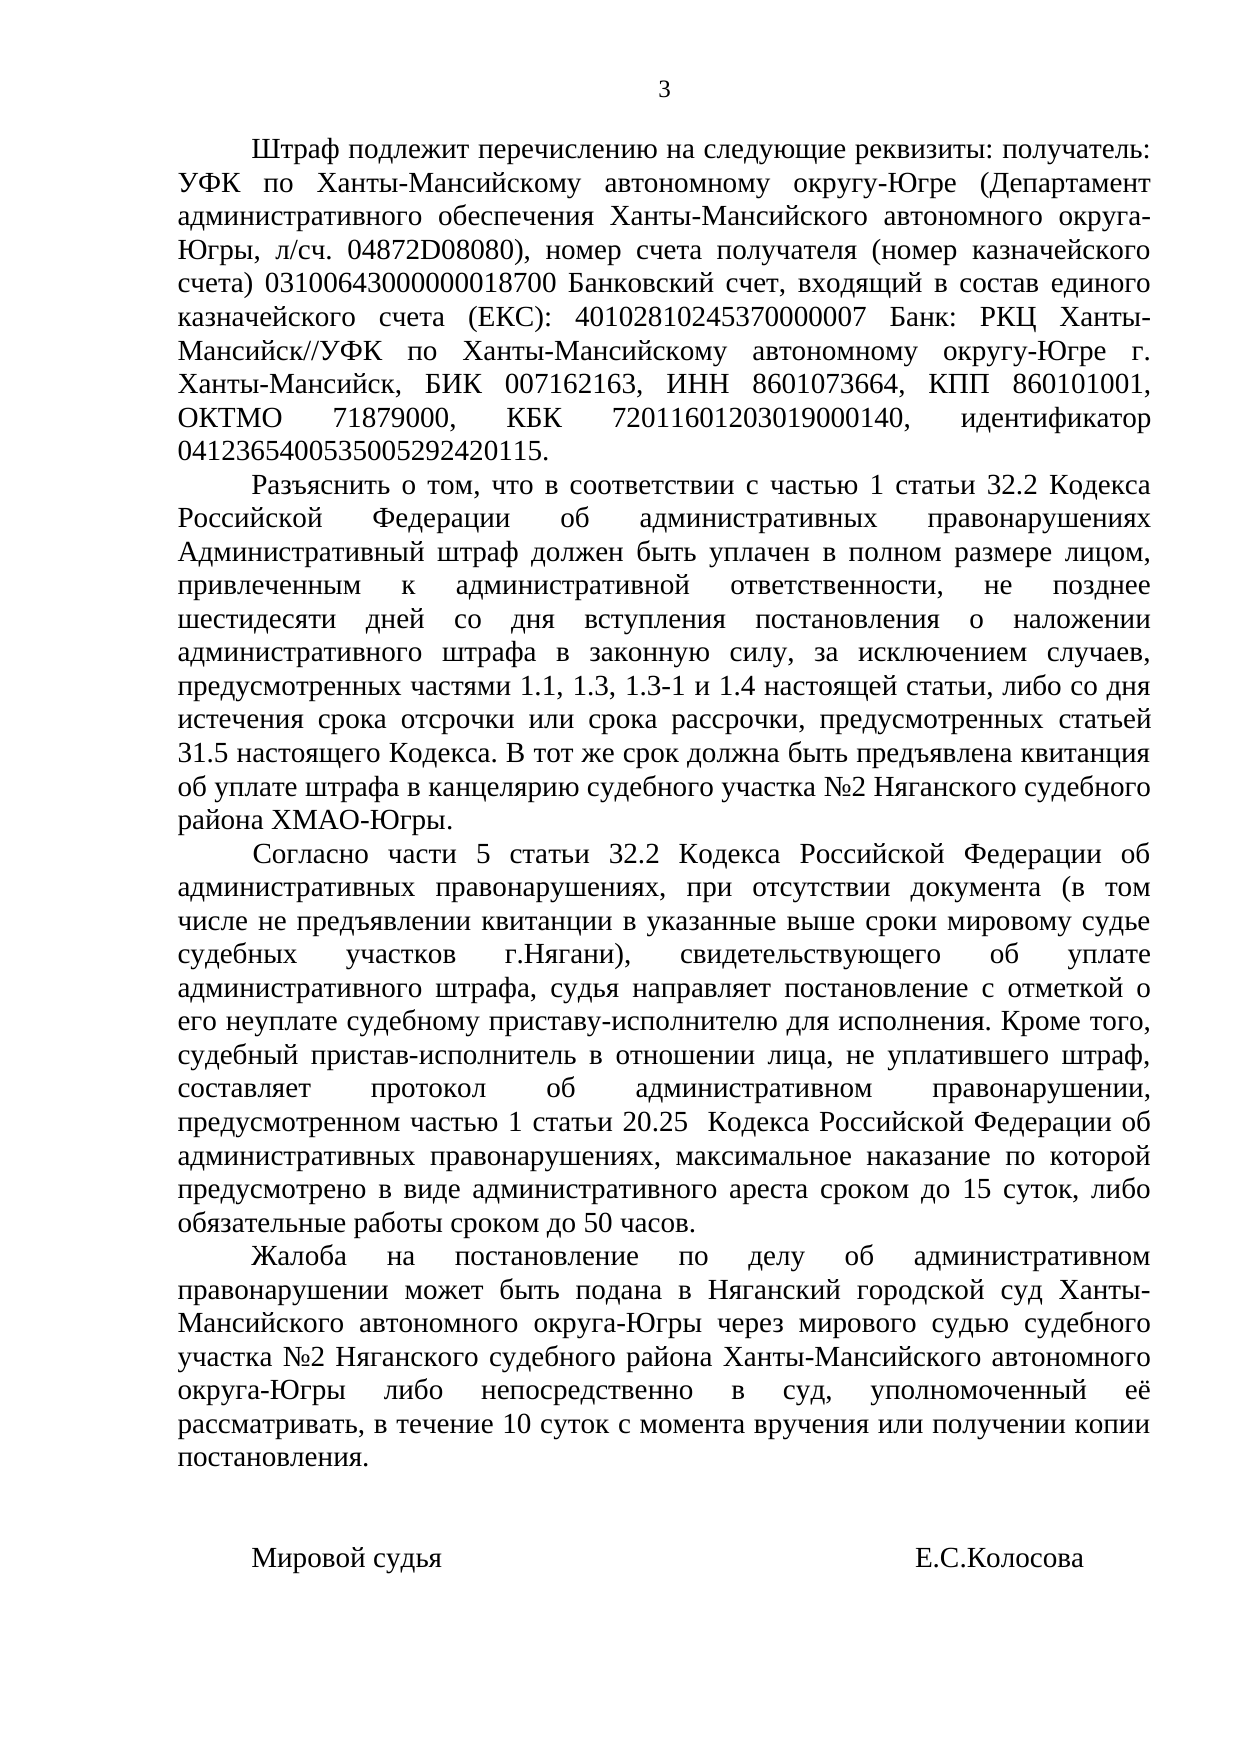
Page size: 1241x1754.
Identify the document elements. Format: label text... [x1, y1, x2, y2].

text Разъяснить о том, что в соответствии с частью 1 статьи 32.2 Кодекса Российской Федерации об административных правонарушениях Административный штраф должен быть уплачен в полном размере лицом, привлеченным к административной ответственности, не позднее шестидесяти дней со дня вступления постановления о наложении административного штрафа в законную силу, за исключением случаев, предусмотренных частями 1.1, 1.3, 1.3-1 и 1.4 настоящей статьи, либо со дня истечения срока отсрочки или срока рассрочки, предусмотренных статьей 31.5 настоящего Кодекса. В тот же срок должна быть предъявлена квитанция об уплате штрафа в канцелярию судебного участка №2 Няганского судебного района ХМАО-Югры. [177, 467, 1152, 836]
text Согласно части 5 статьи 32.2 Кодекса Российской Федерации об административных правонарушениях, при отсутствии документа (в том числе не предъявлении квитанции в указанные выше сроки мировому судье судебных участков г.Нягани), свидетельствующего об уплате административного штрафа, судья направляет постановление с отметкой о его неуплате судебному приставу-исполнителю для исполнения. Кроме того, судебный пристав-исполнитель в отношении лица, не уплатившего штраф, составляет протокол об административном правонарушении, предусмотренном частью 1 статьи 20.25 Кодекса Российской Федерации об административных правонарушениях, максимальное наказание по которой предусмотрено в виде административного ареста сроком до 15 суток, либо обязательные работы сроком до 50 часов. [177, 836, 1152, 1238]
text Мировой судья Е.С.Колосова [177, 1540, 1152, 1574]
text Штраф подлежит перечислению на следующие реквизиты: получатель: УФК по Ханты-Мансийскому автономному округу-Югре (Департамент административного обеспечения Ханты-Мансийского автономного округа-Югры, л/сч. 04872D08080), номер счета получателя (номер казначейского счета) 03100643000000018700 Банковский счет, входящий в состав единого казначейского счета (ЕКС): 40102810245370000007 Банк: РКЦ Ханты-Мансийск//УФК по Ханты-Мансийскому автономному округу-Югре г. Ханты-Мансийск, БИК 007162163, ИНН 8601073664, КПП 860101001, ОКТМО 71879000, КБК 72011601203019000140, идентификатор 0412365400535005292420115. [177, 131, 1152, 467]
text Жалоба на постановление по делу об административном правонарушении может быть подана в Няганский городской суд Ханты-Мансийского автономного округа-Югры через мирового судью судебного участка №2 Няганского судебного района Ханты-Мансийского автономного округа-Югры либо непосредственно в суд, уполномоченный её рассматривать, в течение 10 суток с момента вручения или получении копии постановления. [177, 1238, 1152, 1473]
